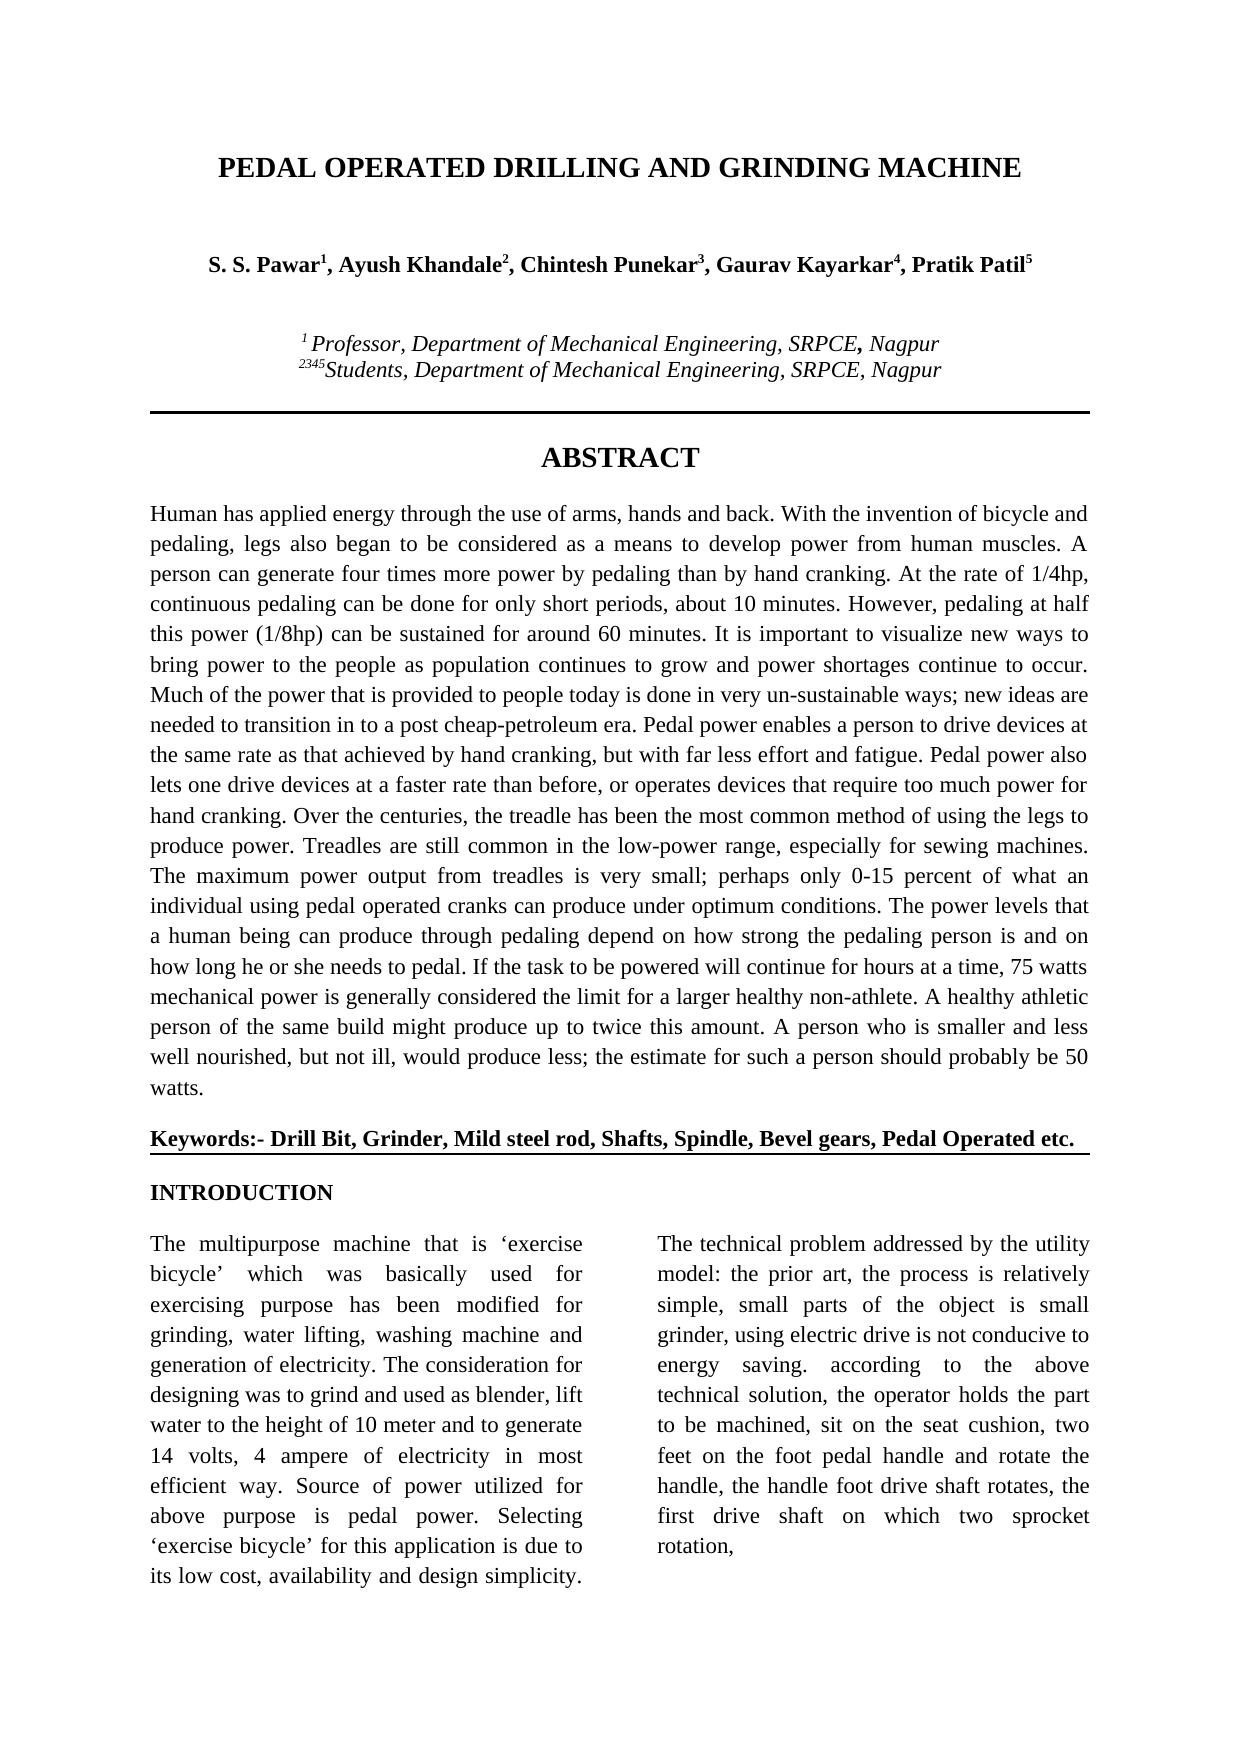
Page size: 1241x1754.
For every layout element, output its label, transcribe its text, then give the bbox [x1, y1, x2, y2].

text INTRODUCTION [150, 1179, 1090, 1206]
text S. S. Pawar1, Ayush Khandale2, Chintesh Punekar3, Gaurav Kayarkar4, Pratik Patil5 [150, 251, 1090, 277]
text Human has applied energy through the use of arms, hands and back. With the invention of bicycle and pedaling, legs also began to be considered as a means to develop power from human muscles. A person can generate four times more power by pedaling than by hand cranking. At the rate of 1/4hp, continuous pedaling can be done for only short periods, about 10 minutes. However, pedaling at half this power (1/8hp) can be sustained for around 60 minutes. It is important to visualize new ways to bring power to the people as population continues to grow and power shortages continue to occur. Much of the power that is provided to people today is done in very un-sustainable ways; new ideas are needed to transition in to a post cheap-petroleum era. Pedal power enables a person to drive devices at the same rate as that achieved by hand cranking, but with far less effort and fatigue. Pedal power also lets one drive devices at a faster rate than before, or operates devices that require too much power for hand cranking. Over the centuries, the treadle has been the most common method of using the legs to produce power. Treadles are still common in the low-power range, especially for sewing machines. The maximum power output from treadles is very small; perhaps only 0-15 percent of what an individual using pedal operated cranks can produce under optimum conditions. The power levels that a human being can produce through pedaling depend on how strong the pedaling person is and on how long he or she needs to pedal. If the task to be powered will continue for hours at a time, 75 watts mechanical power is generally considered the limit for a larger healthy non-athlete. A healthy athletic person of the same build might produce up to twice this amount. A person who is smaller and less well nourished, but not ill, would produce less; the estimate for such a person should probably be 50 watts. [150, 499, 1090, 1100]
text PEDAL OPERATED DRILLING AND GRINDING MACHINE [150, 150, 1090, 183]
text Keywords:- Drill Bit, Grinder, Mild steel rod, Shafts, Spindle, Bevel gears, Pedal Operated etc. [150, 1124, 1090, 1153]
text 2345Students, Department of Mechanical Engineering, SRPCE, Nagpur [150, 356, 1090, 382]
text ABSTRACT [150, 440, 1090, 474]
text 1 Professor, Department of Mechanical Engineering, SRPCE, Nagpur [150, 329, 1090, 356]
text The multipurpose machine that is ‘exercise bicycle’ which was basically used for exercising purpose has been modified for grinding, water lifting, washing machine and generation of electricity. The consideration for designing was to grind and used as blender, lift water to the height of 10 meter and to generate 14 volts, 4 ampere of electricity in most efficient way. Source of power utilized for above purpose is pedal power. Selecting ‘exercise bicycle’ for this application is due to its low cost, availability and design simplicity. The technical problem addressed by the utility model: the prior art, the process is relatively simple, small parts of the object is small grinder, using electric drive is not conducive to energy saving. according to the above technical solution, the operator holds the part to be machined, sit on the seat cushion, two feet on the foot pedal handle and rotate the handle, the handle foot drive shaft rotates, the first drive shaft on which two sprocket rotation, [657, 1230, 1090, 1559]
text The multipurpose machine that is ‘exercise bicycle’ which was basically used for exercising purpose has been modified for grinding, water lifting, washing machine and generation of electricity. The consideration for designing was to grind and used as blender, lift water to the height of 10 meter and to generate 14 volts, 4 ampere of electricity in most efficient way. Source of power utilized for above purpose is pedal power. Selecting ‘exercise bicycle’ for this application is due to its low cost, availability and design simplicity. The technical problem addressed by the utility model: the prior art, the process is relatively simple, small parts of the object is small grinder, using electric drive is not conducive to energy saving. according to the above technical solution, the operator holds the part to be machined, sit on the seat cushion, two feet on the foot pedal handle and rotate the handle, the handle foot drive shaft rotates, the first drive shaft on which two sprocket rotation, [150, 1230, 583, 1589]
